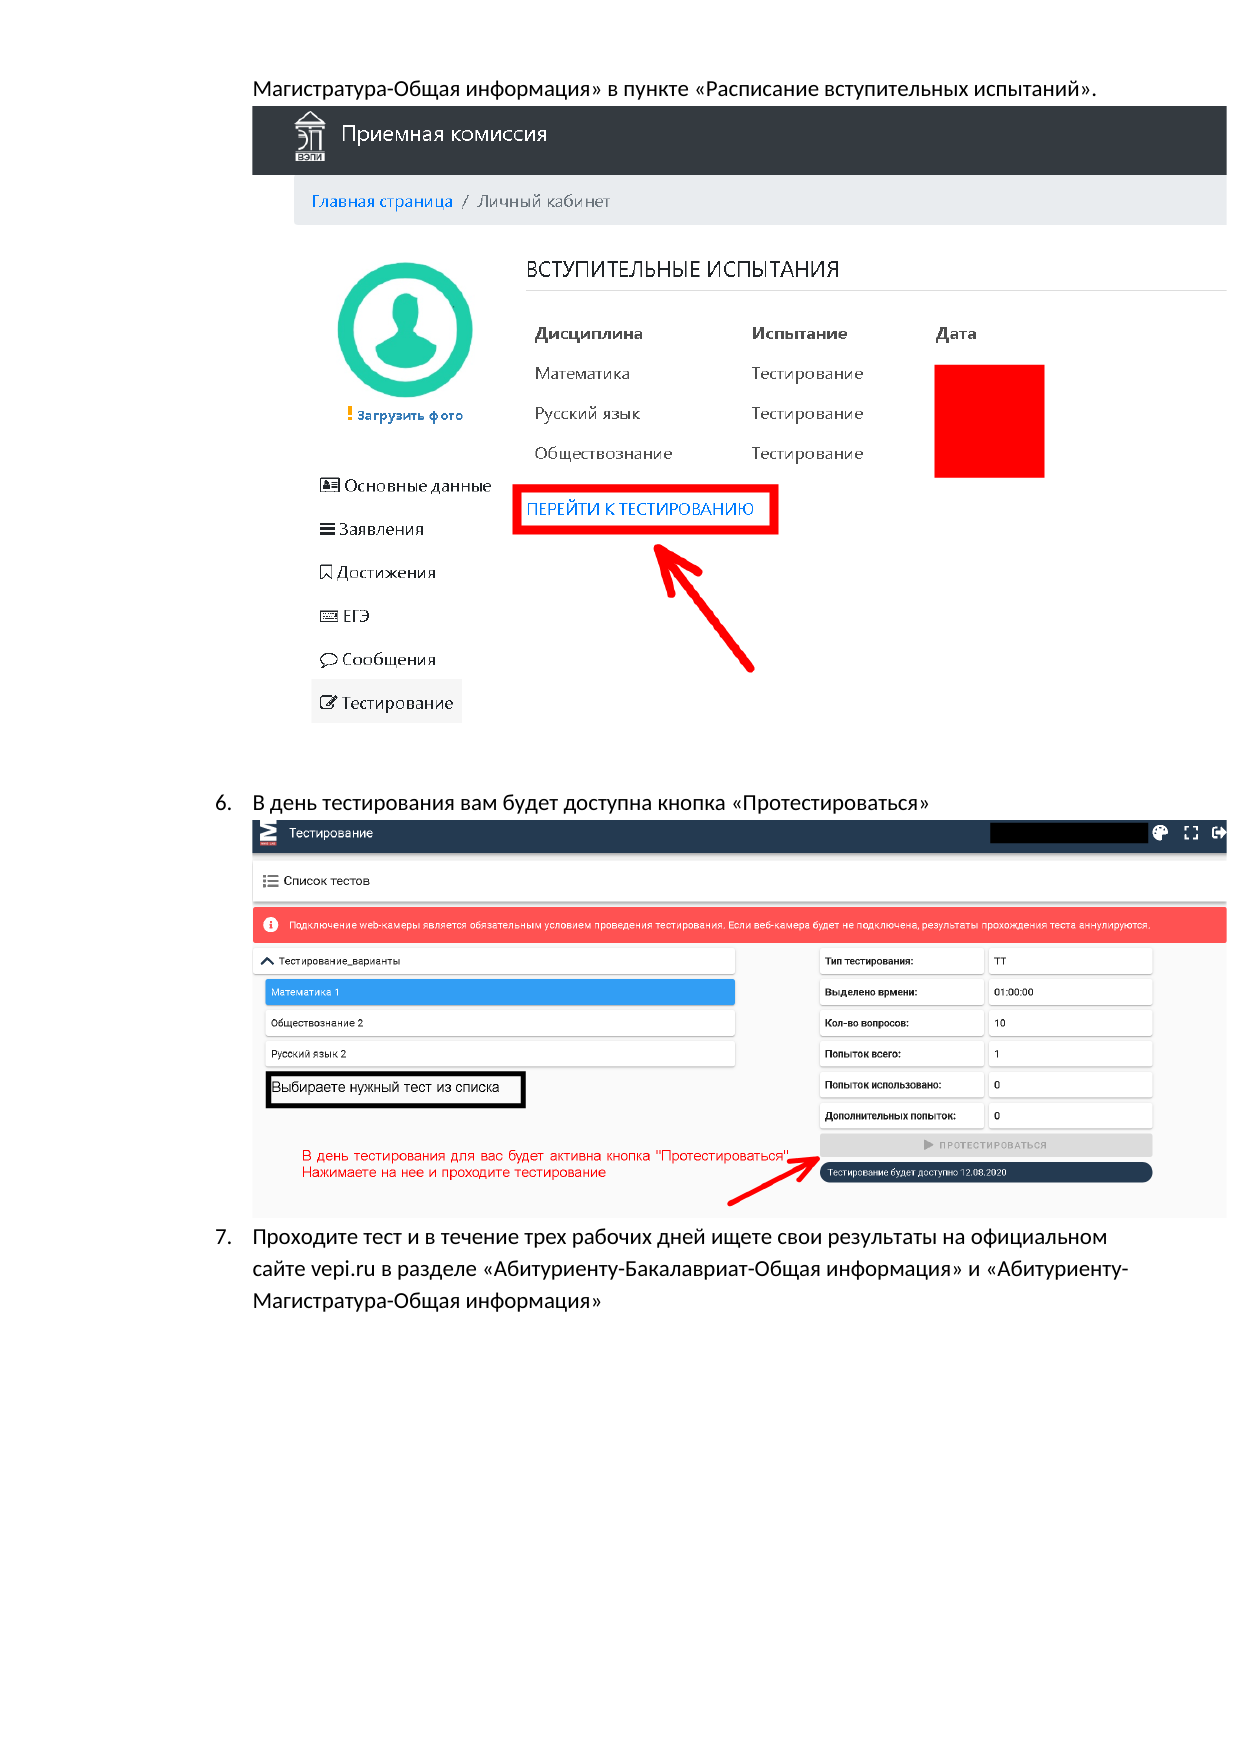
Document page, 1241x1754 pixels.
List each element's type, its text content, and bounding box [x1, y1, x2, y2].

picture [252, 820, 1227, 1218]
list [215, 74, 1152, 784]
list В день тестирования вам будет доступна кнопка «Протестироваться» [215, 788, 1152, 816]
list Проходите тест и в течение трех рабочих дней ищете свои результаты на официальном сайте vepi.ru в разделе «Абитуриенту-Бакалавриат-Общая информация» и «Абитуриенту-Магистратура-Общая информация» [215, 1222, 1152, 1314]
picture [252, 106, 1227, 784]
